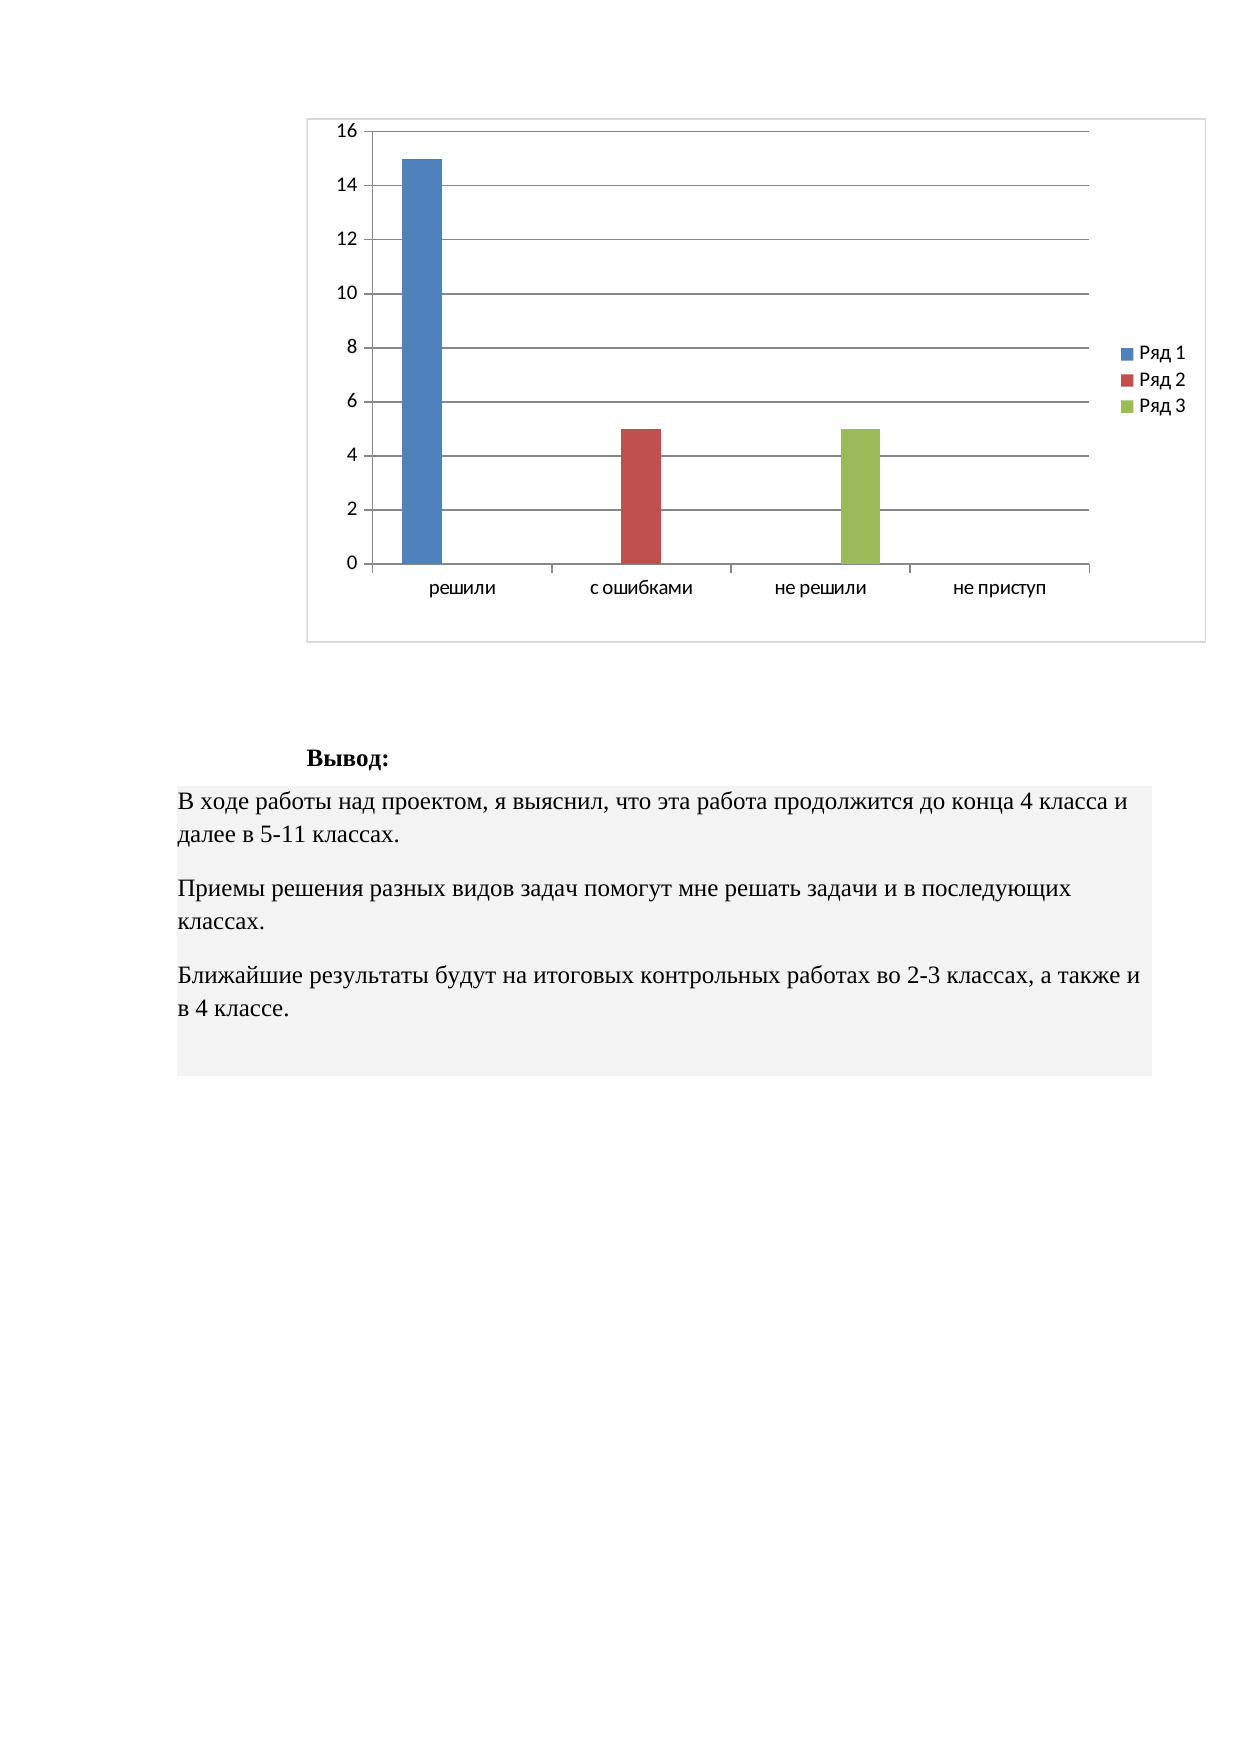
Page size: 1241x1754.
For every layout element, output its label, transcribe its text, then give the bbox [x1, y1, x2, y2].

text В ходе работы над проектом, я выяснил, что эта работа продолжится до конца 4 класса и далее в 5-11 классах. [177, 786, 1152, 848]
text Приемы решения разных видов задач помогут мне решать задачи и в последующих классах. [177, 873, 1152, 935]
text Вывод: [306, 743, 1152, 772]
text Ближайшие результаты будут на итоговых контрольных работах во 2-3 классах, а также и в 4 классе. [177, 960, 1152, 1022]
